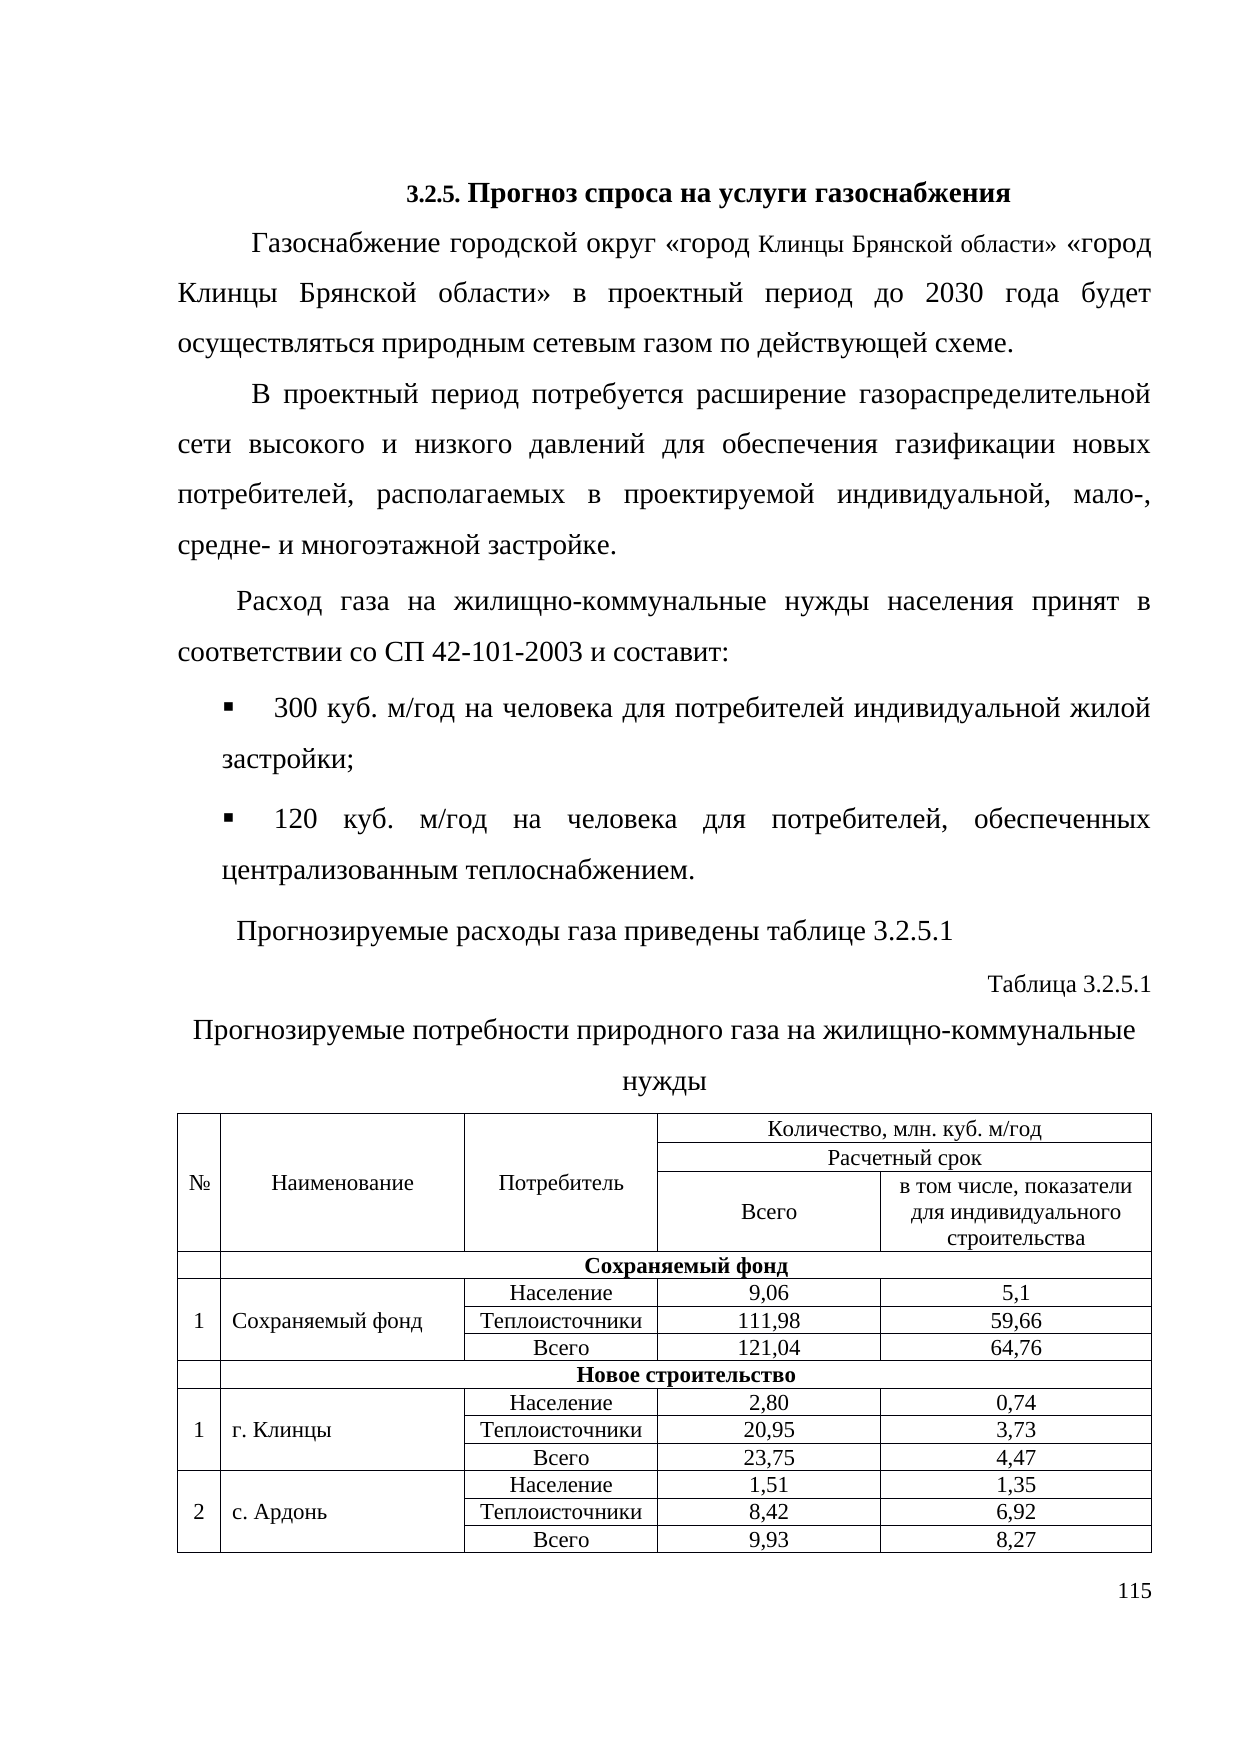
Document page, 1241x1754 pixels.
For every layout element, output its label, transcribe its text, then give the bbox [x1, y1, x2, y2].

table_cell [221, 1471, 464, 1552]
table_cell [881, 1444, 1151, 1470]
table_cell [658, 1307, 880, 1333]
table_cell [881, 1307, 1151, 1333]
list 120 куб. м/год на человека для потребителей, обеспеченных централизованным теплоснабжением. [222, 801, 1152, 885]
subtitle Прогноз спроса на услуги газоснабжения [177, 175, 1151, 208]
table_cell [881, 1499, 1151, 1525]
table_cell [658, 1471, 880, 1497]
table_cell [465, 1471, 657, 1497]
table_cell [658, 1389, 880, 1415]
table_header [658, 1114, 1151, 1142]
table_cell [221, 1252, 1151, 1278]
text Прогнозируемые расходы газа приведены таблице 3.2.5.1 [177, 913, 1152, 946]
text Таблица 3.2.5.1 [177, 969, 1152, 998]
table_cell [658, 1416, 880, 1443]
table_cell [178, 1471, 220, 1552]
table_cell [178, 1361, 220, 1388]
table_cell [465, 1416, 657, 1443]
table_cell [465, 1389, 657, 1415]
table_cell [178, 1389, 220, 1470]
text Прогнозируемые потребности природного газа на жилищно-коммунальные нужды [177, 1012, 1152, 1096]
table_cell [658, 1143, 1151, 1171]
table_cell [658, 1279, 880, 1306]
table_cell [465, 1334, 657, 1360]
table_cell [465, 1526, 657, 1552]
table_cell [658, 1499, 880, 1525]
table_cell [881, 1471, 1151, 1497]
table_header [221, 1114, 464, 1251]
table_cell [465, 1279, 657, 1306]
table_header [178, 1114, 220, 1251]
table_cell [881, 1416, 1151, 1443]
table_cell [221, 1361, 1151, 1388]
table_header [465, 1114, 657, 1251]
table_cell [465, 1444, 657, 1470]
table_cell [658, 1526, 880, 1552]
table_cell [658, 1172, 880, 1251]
text Газоснабжение городской округ «город Клинцы Брянской области» «город Клинцы Брянской области» в проектный период до 2030 года будет осуществляться природным сетевым газом по действующей схеме. [177, 225, 1152, 359]
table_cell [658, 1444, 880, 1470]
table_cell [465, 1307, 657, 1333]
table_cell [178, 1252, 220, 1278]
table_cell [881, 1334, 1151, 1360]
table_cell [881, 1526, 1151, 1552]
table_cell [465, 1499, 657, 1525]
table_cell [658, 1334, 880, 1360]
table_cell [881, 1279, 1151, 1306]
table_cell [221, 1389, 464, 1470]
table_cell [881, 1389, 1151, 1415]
text Расход газа на жилищно-коммунальные нужды населения принят в соответствии со СП 42-101-2003 и составит: [177, 583, 1152, 667]
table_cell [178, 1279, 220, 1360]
list 300 куб. м/год на человека для потребителей индивидуальной жилой застройки; [222, 690, 1152, 774]
text В проектный период потребуется расширение газораспределительной сети высокого и низкого давлений для обеспечения газификации новых потребителей, располагаемых в проектируемой индивидуальной, мало-, средне- и многоэтажной застройке. [177, 376, 1152, 560]
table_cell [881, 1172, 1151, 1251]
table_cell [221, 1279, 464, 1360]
